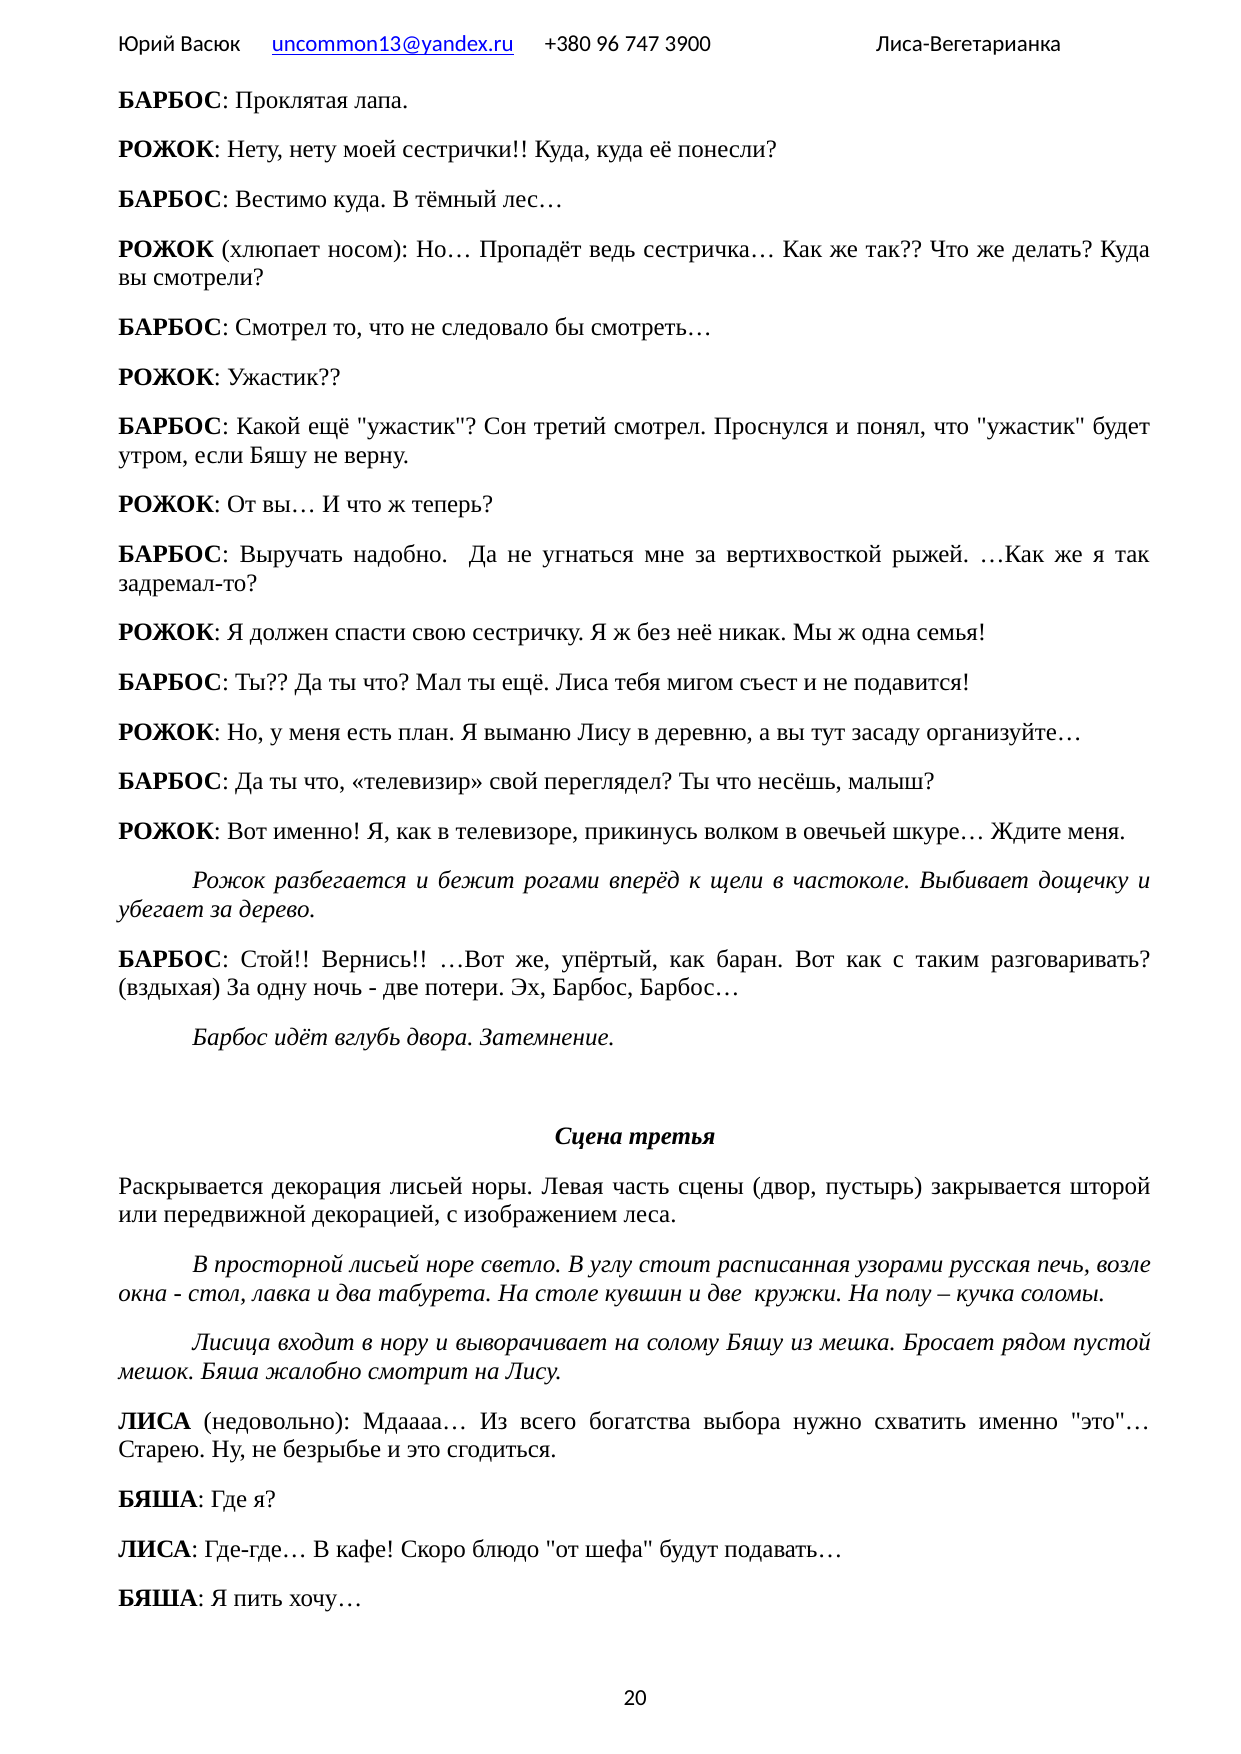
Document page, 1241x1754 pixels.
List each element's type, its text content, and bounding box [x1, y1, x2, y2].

text РОЖОК: Нету, нету моей сестрички!! Куда, куда её понесли? [118, 134, 1152, 163]
text РОЖОК: Я должен спасти свою сестричку. Я ж без неё никак. Мы ж одна семья! [118, 617, 1152, 646]
text БАРБОС: Ты?? Да ты что? Мал ты ещё. Лиса тебя мигом съест и не подавится! [118, 667, 1152, 696]
text БАРБОС: Выручать надобно. Да не угнаться мне за вертихвосткой рыжей. …Как же я так задремал-то? [118, 539, 1152, 597]
text В просторной лисьей норе светло. В углу стоит расписанная узорами русская печь, возле окна - стол, лавка и два табурета. На столе кувшин и две кружки. На полу – кучка соломы. [118, 1249, 1152, 1307]
text Лисица входит в нору и выворачивает на солому Бяшу из мешка. Бросает рядом пустой мешок. Бяша жалобно смотрит на Лису. [118, 1327, 1152, 1385]
text ЛИСА (недовольно): Мдаааа… Из всего богатства выбора нужно схватить именно "это"… Старею. Ну, не безрыбье и это сгодиться. [118, 1406, 1152, 1463]
text БАРБОС: Да ты что, «телевизир» свой переглядел? Ты что несёшь, малыш? [118, 766, 1152, 795]
text БЯША: Где я? [118, 1484, 1152, 1513]
text РОЖОК: Ужастик?? [118, 362, 1152, 390]
text БАРБОС: Какой ещё "ужастик"? Сон третий смотрел. Проснулся и понял, что "ужастик" будет утром, если Бяшу не верну. [118, 411, 1152, 469]
text Сцена третья [118, 1121, 1152, 1150]
text БАРБОС: Стой!! Вернись!! …Вот же, упёртый, как баран. Вот как с таким разговаривать? (вздыхая) За одну ночь - две потери. Эх, Барбос, Барбос… [118, 944, 1152, 1001]
text РОЖОК: Вот именно! Я, как в телевизоре, прикинусь волком в овечьей шкуре… Ждите меня. [118, 816, 1152, 844]
text Раскрывается декорация лисьей норы. Левая часть сцены (двор, пустырь) закрывается шторой или передвижной декорацией, с изображением леса. [118, 1171, 1152, 1228]
text РОЖОК: Но, у меня есть план. Я выманю Лису в деревню, а вы тут засаду организуйте… [118, 717, 1152, 745]
text БАРБОС: Проклятая лапа. [118, 85, 1152, 114]
text РОЖОК: От вы… И что ж теперь? [118, 489, 1152, 518]
text Барбос идёт вглубь двора. Затемнение. [118, 1022, 1152, 1051]
text Рожок разбегается и бежит рогами вперёд к щели в частоколе. Выбивает дощечку и убегает за дерево. [118, 865, 1152, 923]
text РОЖОК (хлюпает носом): Но… Пропадёт ведь сестричка… Как же так?? Что же делать? Куда вы смотрели? [118, 234, 1152, 291]
text БЯША: Я пить хочу… [118, 1583, 1152, 1612]
text ЛИСА: Где-где… В кафе! Скоро блюдо "от шефа" будут подавать… [118, 1534, 1152, 1562]
text БАРБОС: Вестимо куда. В тёмный лес… [118, 184, 1152, 213]
text БАРБОС: Смотрел то, что не следовало бы смотреть… [118, 312, 1152, 341]
